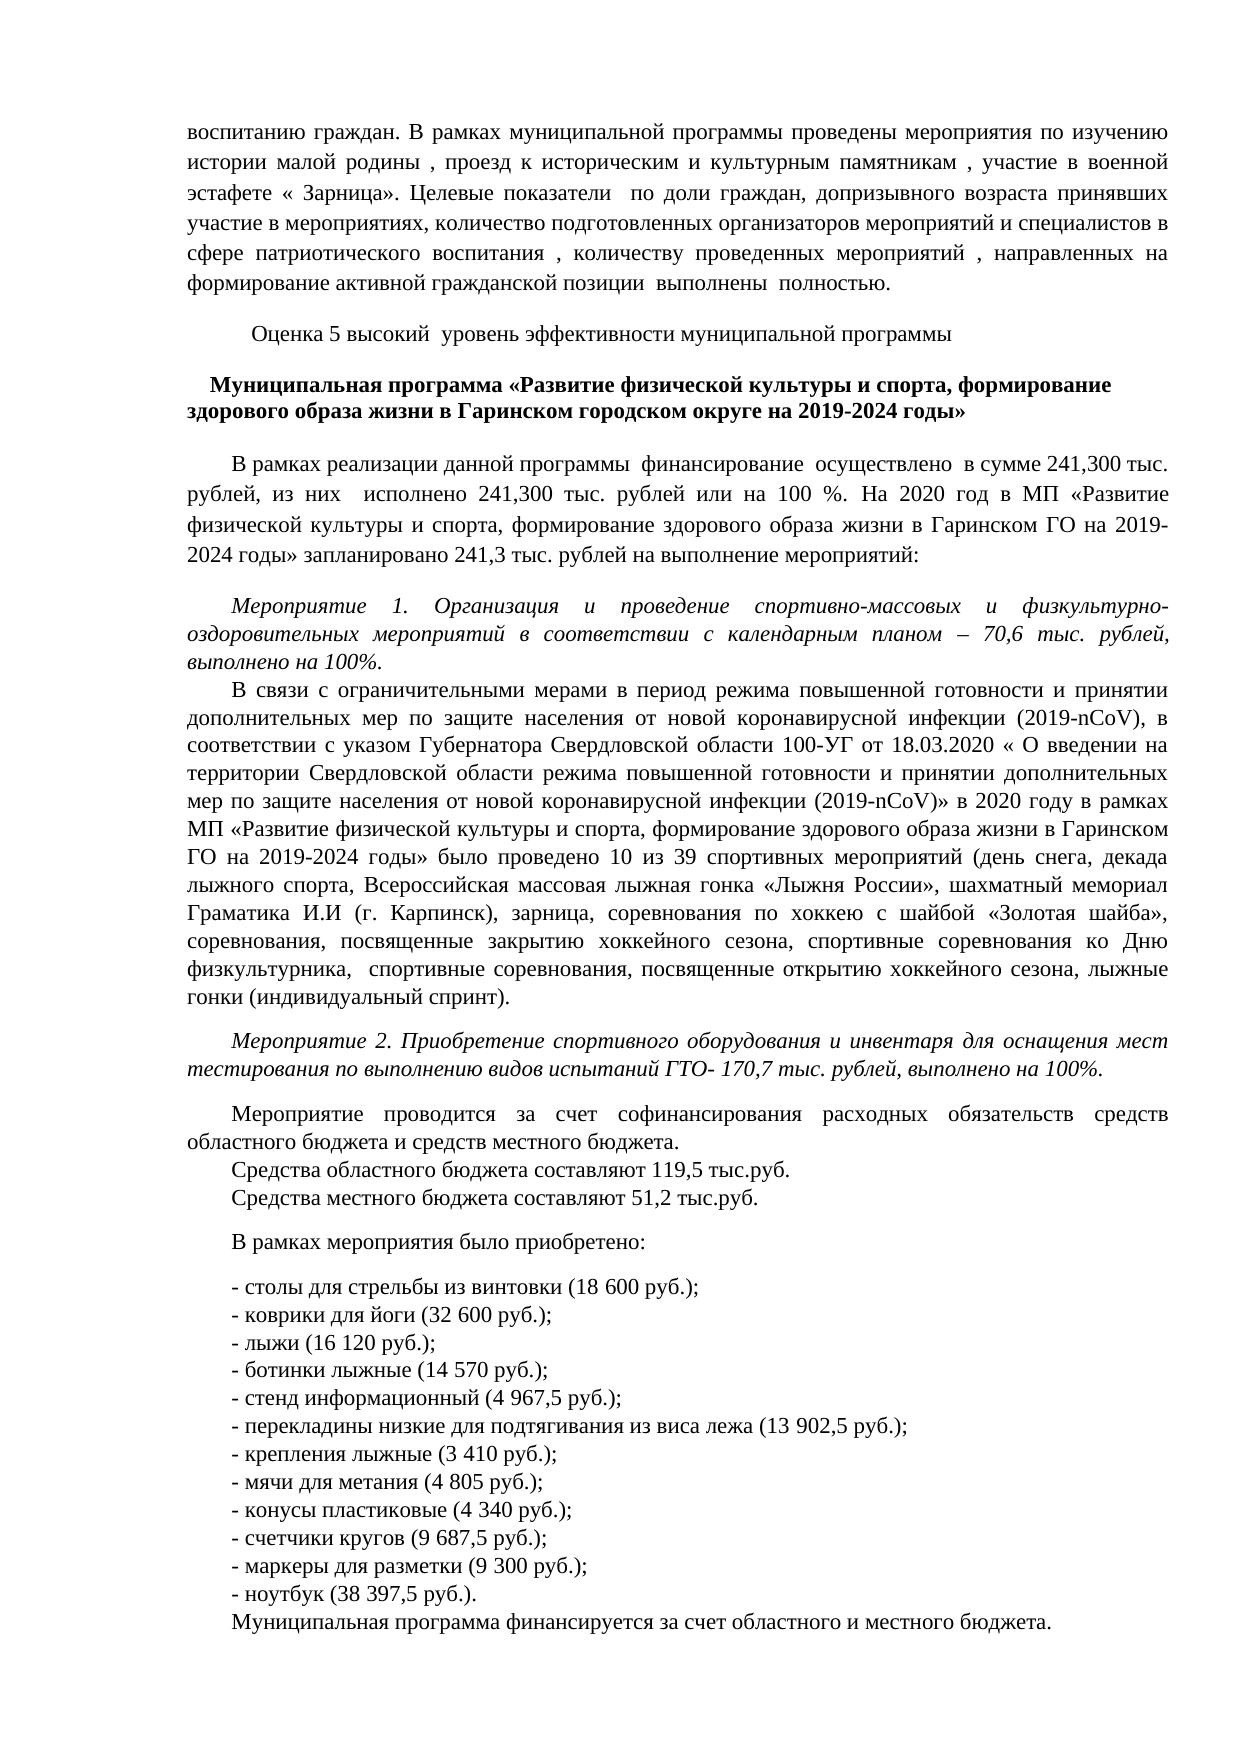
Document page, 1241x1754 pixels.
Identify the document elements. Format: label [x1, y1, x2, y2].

table_cell [176, 371, 1181, 1636]
table_cell [176, 118, 1181, 371]
